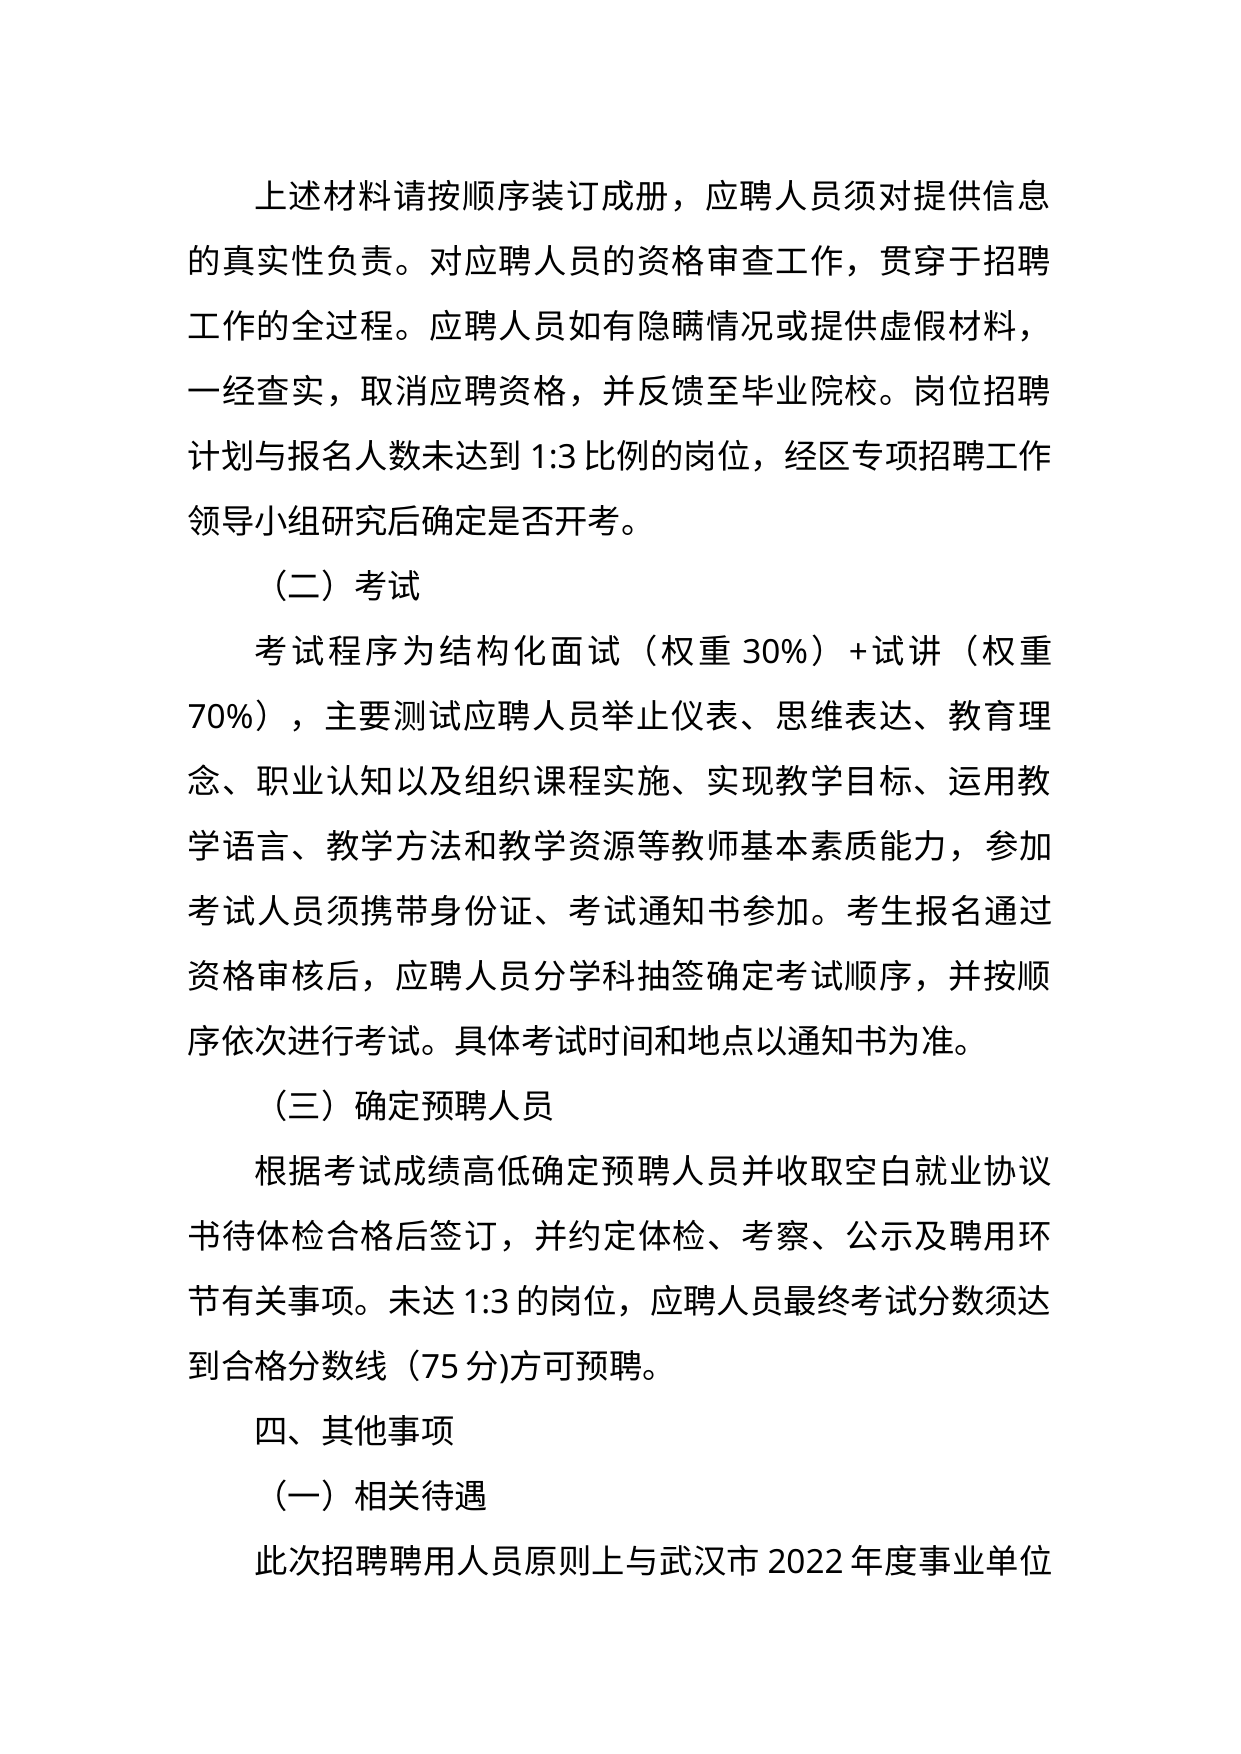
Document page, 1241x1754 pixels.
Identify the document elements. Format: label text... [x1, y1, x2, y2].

text 考试程序为结构化面试（权重30%）+试讲（权重70%），主要测试应聘人员举止仪表、思维表达、教育理念、职业认知以及组织课程实施、实现教学目标、运用教学语言、教学方法和教学资源等教师基本素质能力，参加考试人员须携带身份证、考试通知书参加。考生报名通过资格审核后，应聘人员分学科抽签确定考试顺序，并按顺序依次进行考试。具体考试时间和地点以通知书为准。 [187, 617, 1053, 1072]
text 上述材料请按顺序装订成册，应聘人员须对提供信息的真实性负责。对应聘人员的资格审查工作，贯穿于招聘工作的全过程。应聘人员如有隐瞒情况或提供虚假材料，一经查实，取消应聘资格，并反馈至毕业院校。岗位招聘计划与报名人数未达到1:3比例的岗位，经区专项招聘工作领导小组研究后确定是否开考。 [187, 162, 1053, 552]
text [187, 1527, 1053, 1592]
text （一）相关待遇 [187, 1462, 1053, 1527]
text （二）考试 [187, 552, 1053, 617]
text 根据考试成绩高低确定预聘人员并收取空白就业协议书待体检合格后签订，并约定体检、考察、公示及聘用环节有关事项。未达1:3的岗位，应聘人员最终考试分数须达到合格分数线（75分)方可预聘。 [187, 1137, 1053, 1397]
text （三）确定预聘人员 [187, 1072, 1053, 1137]
text 四、其他事项 [187, 1397, 1053, 1462]
